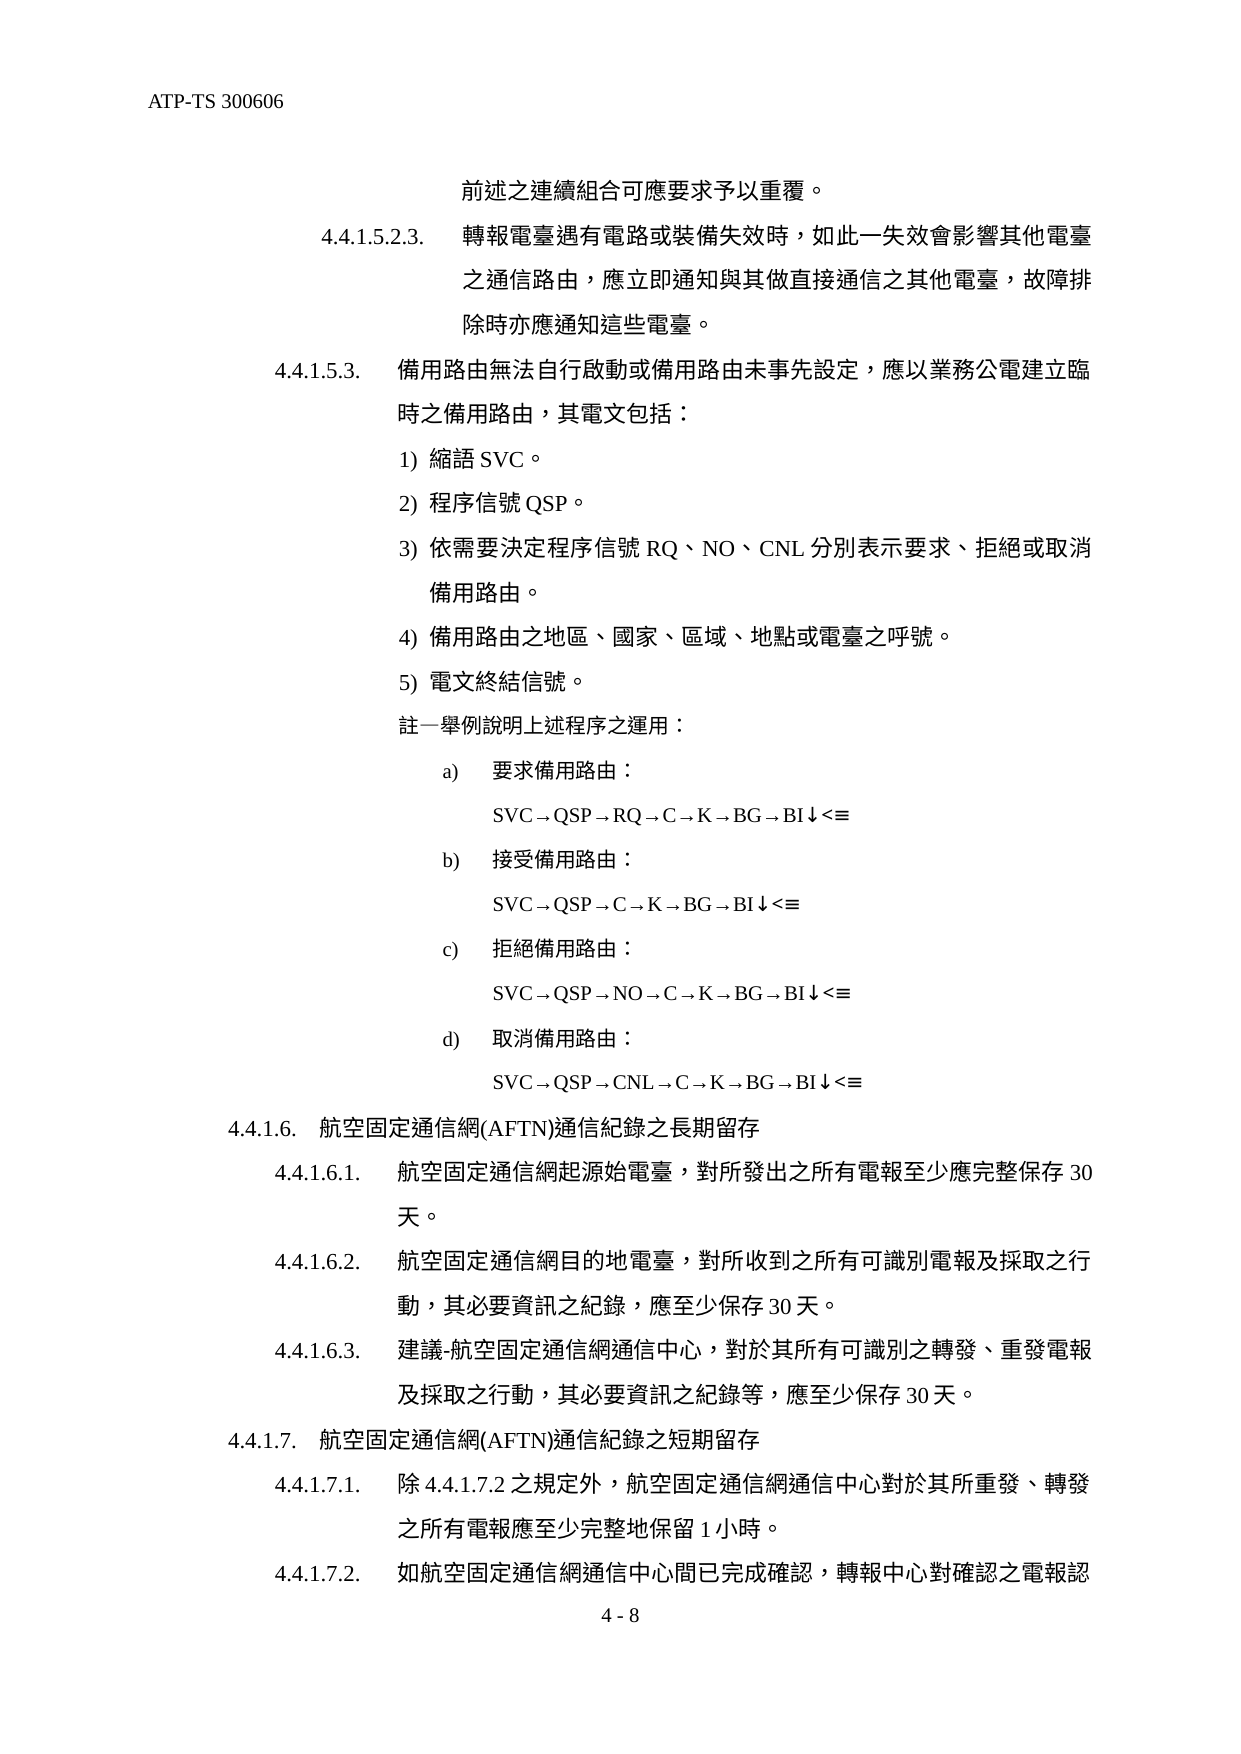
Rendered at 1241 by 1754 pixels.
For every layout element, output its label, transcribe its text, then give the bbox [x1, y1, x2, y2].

text SVC→QSP→C→K→BG→BI↓<≡ [197, 881, 1092, 926]
list 程序信號QSP。 [398, 480, 1092, 524]
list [274, 1550, 1092, 1594]
text SVC→QSP→NO→C→K→BG→BI↓<≡ [197, 970, 1092, 1015]
list 接受備用路由： [442, 836, 1092, 881]
list 取消備用路由： [442, 1015, 1092, 1059]
list 除4.4.1.7.2之規定外，航空固定通信網通信中心對於其所重發、轉發之所有電報應至少完整地保留1小時。 [274, 1461, 1092, 1550]
list 依需要決定程序信號RQ、NO、CNL分別表示要求、拒絕或取消備用路由。 [398, 524, 1092, 613]
list 備用路由無法自行啟動或備用路由未事先設定，應以業務公電建立臨時之備用路由，其電文包括： [274, 346, 1092, 435]
text SVC→QSP→RQ→C→K→BG→BI↓<≡ [197, 792, 1092, 836]
list 縮語SVC。 [398, 435, 1092, 480]
list 電文終結信號。 [398, 658, 1092, 703]
text SVC→QSP→CNL→C→K→BG→BI↓<≡ [197, 1059, 1092, 1104]
list 拒絕備用路由： [442, 926, 1092, 970]
list 航空固定通信網(AFTN)通信紀錄之長期留存 [228, 1104, 1092, 1148]
list 建議-航空固定通信網通信中心，對於其所有可識別之轉發、重發電報及採取之行動，其必要資訊之紀錄等，應至少保存30天。 [274, 1327, 1092, 1416]
text 註—舉例說明上述程序之運用： [147, 703, 1092, 747]
list 轉報電臺遇有電路或裝備失效時，如此一失效會影響其他電臺之通信路由，應立即通知與其做直接通信之其他電臺，故障排除時亦應通知這些電臺。 [321, 212, 1092, 346]
list 航空固定通信網(AFTN)通信紀錄之短期留存 [228, 1416, 1092, 1461]
list 航空固定通信網目的地電臺，對所收到之所有可識別電報及採取之行動，其必要資訊之紀錄，應至少保存30天。 [274, 1238, 1092, 1327]
list 備用路由之地區、國家、區域、地點或電臺之呼號。 [398, 613, 1092, 658]
text 前述之連續組合可應要求予以重覆。 [461, 168, 1092, 212]
list 航空固定通信網起源始電臺，對所發出之所有電報至少應完整保存30天。 [274, 1148, 1092, 1238]
list 要求備用路由： [442, 747, 1092, 792]
